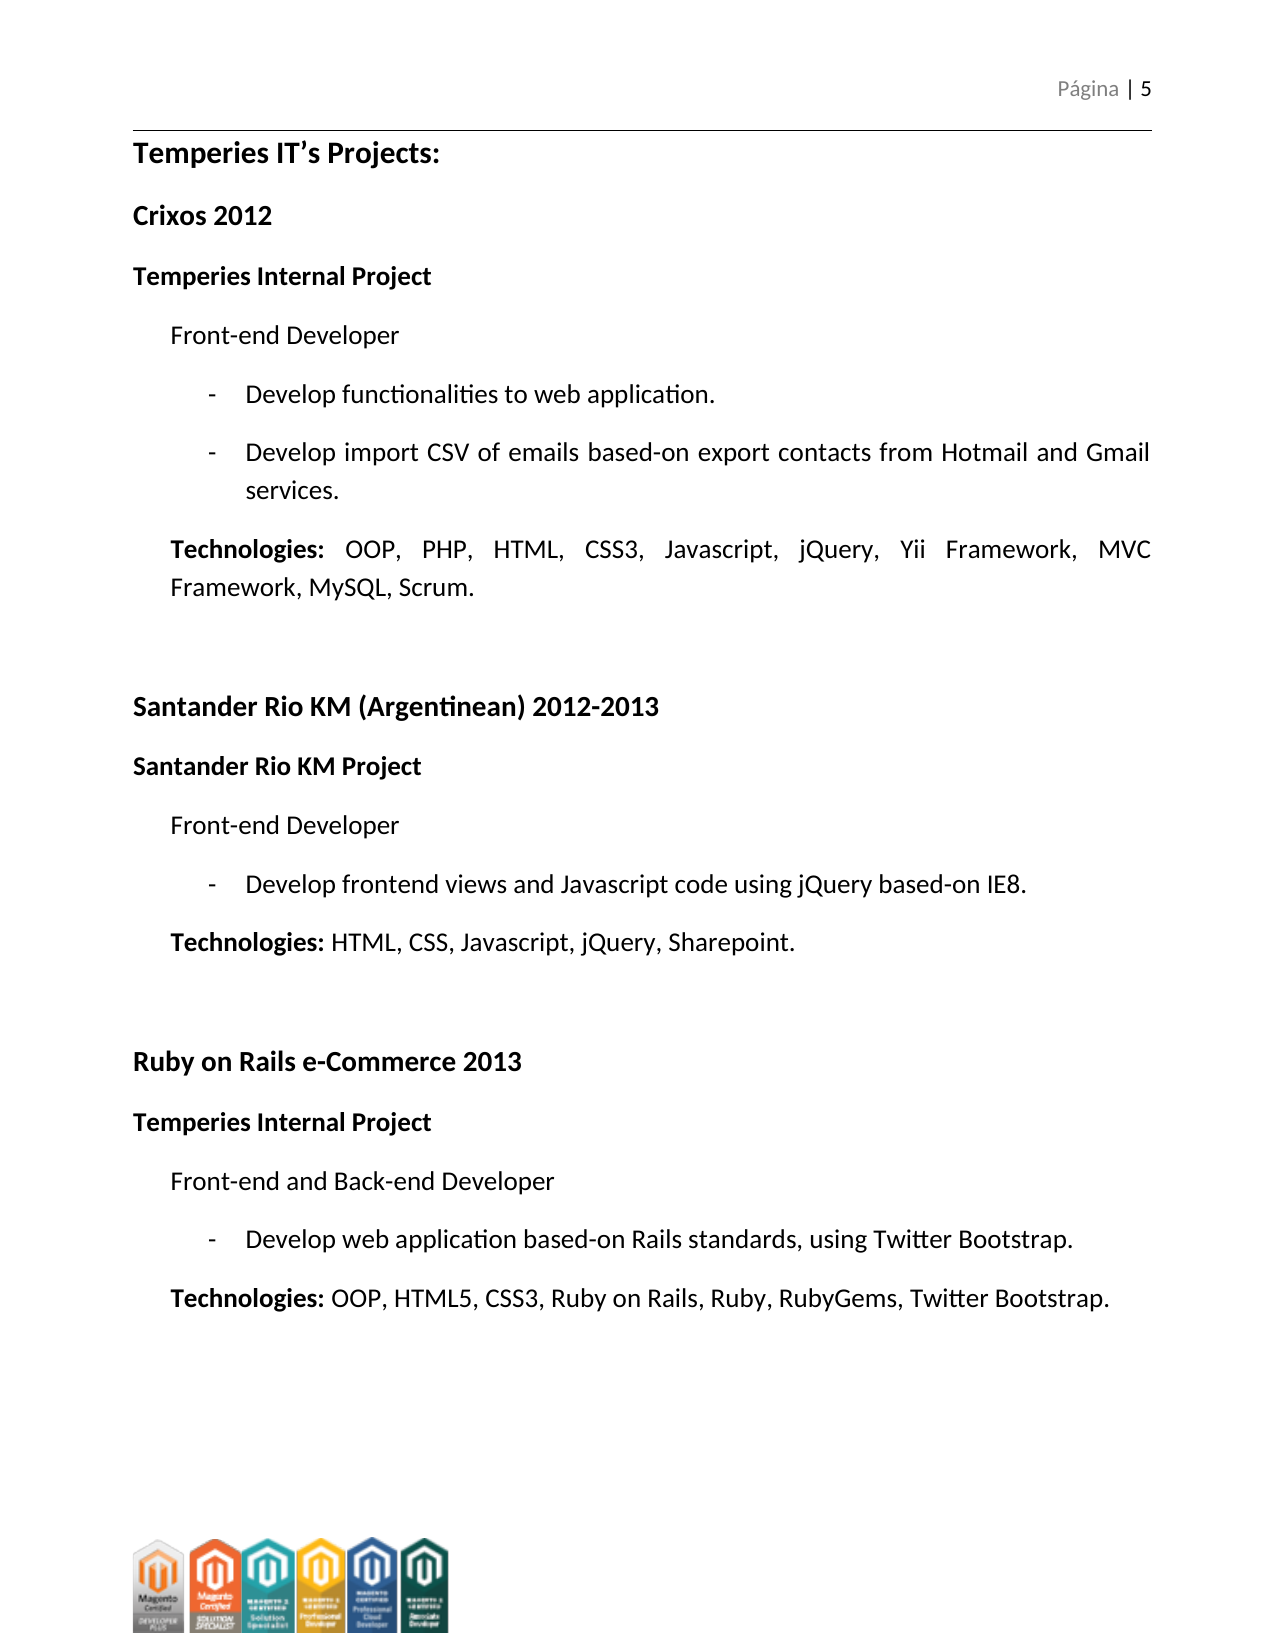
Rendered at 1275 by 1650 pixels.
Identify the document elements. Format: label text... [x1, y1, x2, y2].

text Crixos 2012 [133, 197, 1152, 233]
text Santander Rio KM Project [133, 749, 1152, 782]
list Develop web application based-on Rails standards, using Twitter Bootstrap. [208, 1222, 1152, 1255]
text Temperies Internal Project [133, 1105, 1152, 1138]
list Develop import CSV of emails based-on export contacts from Hotmail and Gmail services. [208, 436, 1152, 506]
text Front-end Developer [170, 808, 1152, 841]
list Develop functionalities to web application. [208, 377, 1152, 410]
text Front-end and Back-end Developer [170, 1164, 1152, 1197]
text Front-end Developer [170, 318, 1152, 351]
text Temperies Internal Project [133, 259, 1152, 292]
text Ruby on Rails e-Commerce 2013 [133, 1043, 1152, 1079]
picture [132, 1539, 185, 1633]
text Temperies IT’s Projects: [133, 131, 1152, 171]
text Technologies: OOP, PHP, HTML, CSS3, Javascript, jQuery, Yii Framework, MVC Framework, MySQL, Scrum. [170, 532, 1152, 603]
text Technologies: HTML, CSS, Javascript, jQuery, Sharepoint. [170, 926, 1152, 959]
text Technologies: OOP, HTML5, CSS3, Ruby on Rails, Ruby, RubyGems, Twitter Bootstrap. [170, 1281, 1152, 1314]
text Santander Rio KM (Argentinean) 2012-2013 [133, 688, 1152, 723]
picture [189, 1537, 450, 1633]
list Develop frontend views and Javascript code using jQuery based-on IE8. [208, 867, 1152, 900]
